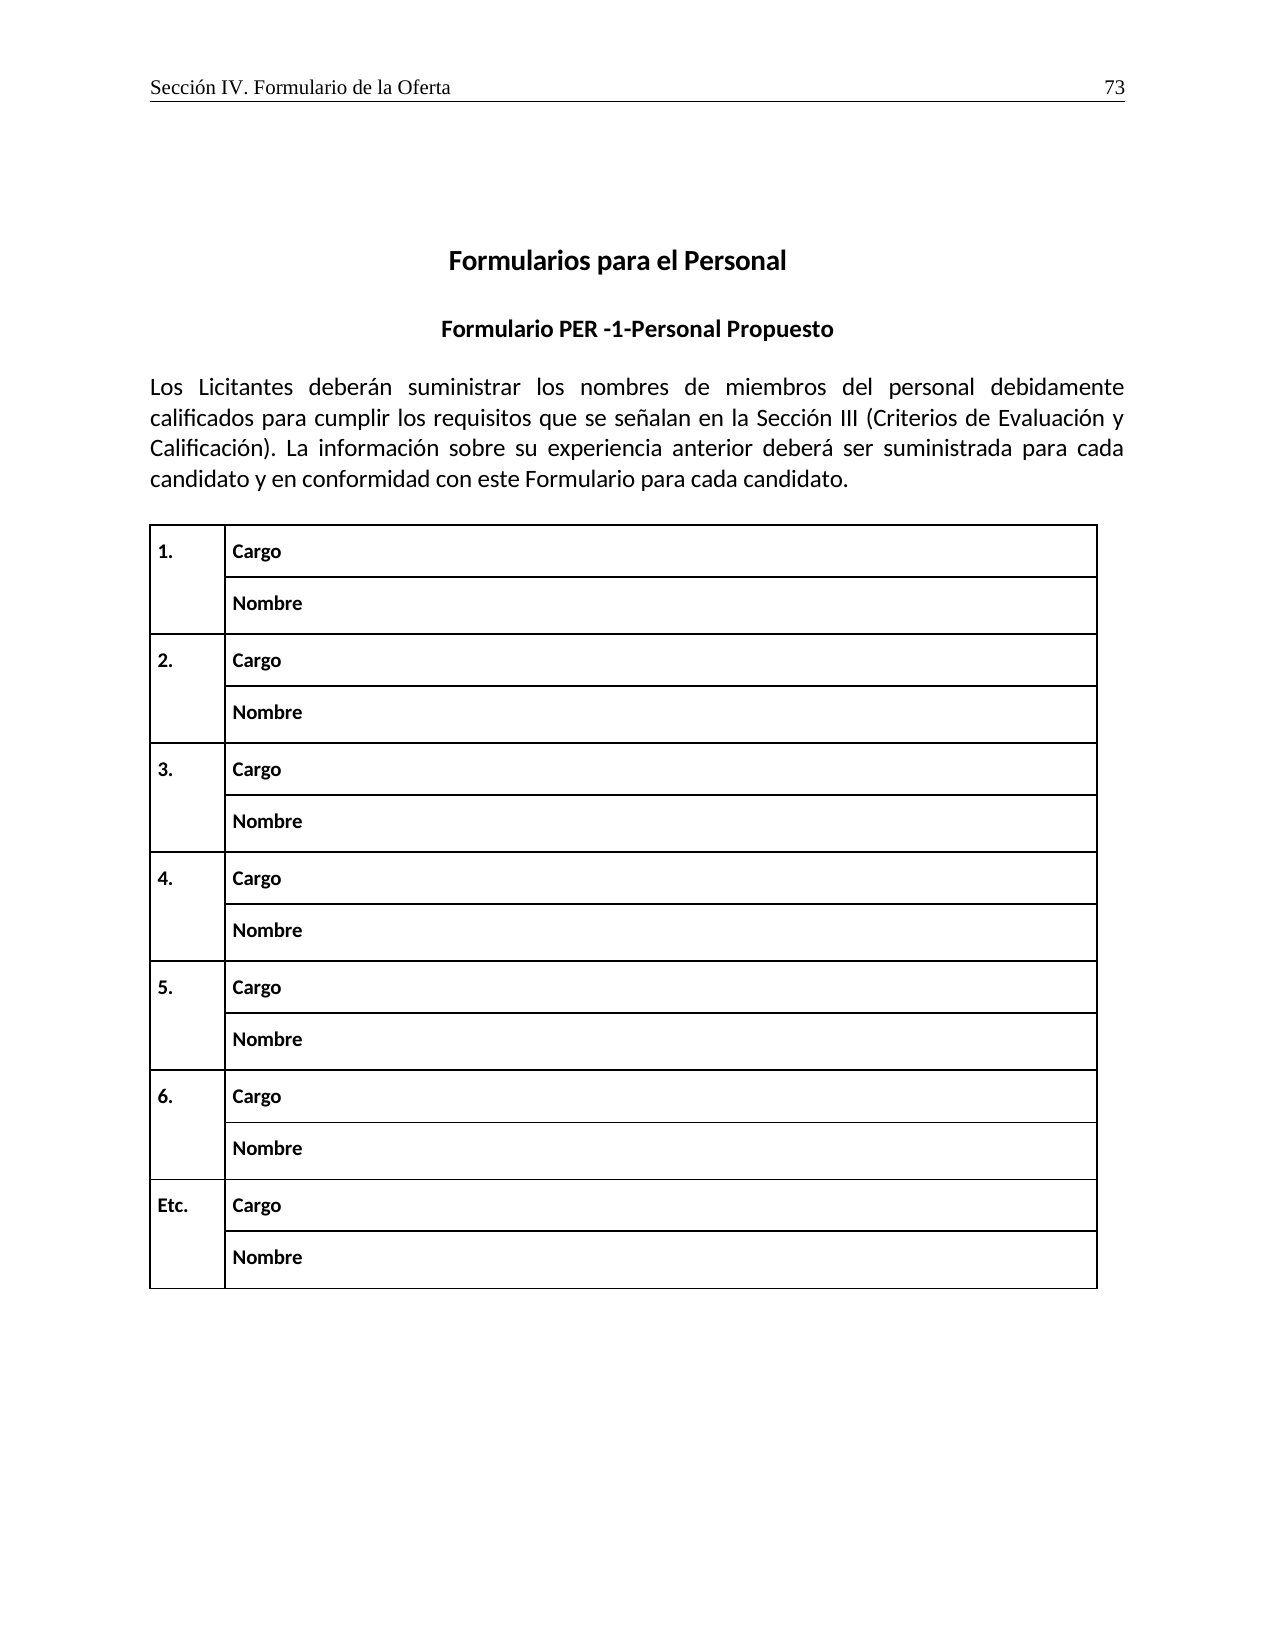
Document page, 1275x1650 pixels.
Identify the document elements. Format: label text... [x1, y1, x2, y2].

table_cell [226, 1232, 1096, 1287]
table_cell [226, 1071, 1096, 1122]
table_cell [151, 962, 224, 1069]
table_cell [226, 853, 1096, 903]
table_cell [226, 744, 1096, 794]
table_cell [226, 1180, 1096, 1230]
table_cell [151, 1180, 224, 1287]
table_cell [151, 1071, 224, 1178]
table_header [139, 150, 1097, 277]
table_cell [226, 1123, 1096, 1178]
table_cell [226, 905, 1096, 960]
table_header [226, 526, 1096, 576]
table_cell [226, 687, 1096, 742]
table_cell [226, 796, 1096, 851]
text Formulario PER -1-Personal Propuesto [150, 313, 1125, 343]
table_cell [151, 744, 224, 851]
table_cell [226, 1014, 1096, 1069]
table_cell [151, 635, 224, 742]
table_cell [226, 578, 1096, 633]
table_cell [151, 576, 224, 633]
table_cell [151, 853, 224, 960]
text Los Licitantes deberán suministrar los nombres de miembros del personal debidamente calificados para cumplir los requisitos que se señalan en la Sección III (Criterios de Evaluación y Calificación). La información sobre su experiencia anterior deberá ser suministrada para cada candidato y en conformidad con este Formulario para cada candidato. [150, 371, 1125, 493]
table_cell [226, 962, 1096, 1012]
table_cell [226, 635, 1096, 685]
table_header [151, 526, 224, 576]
